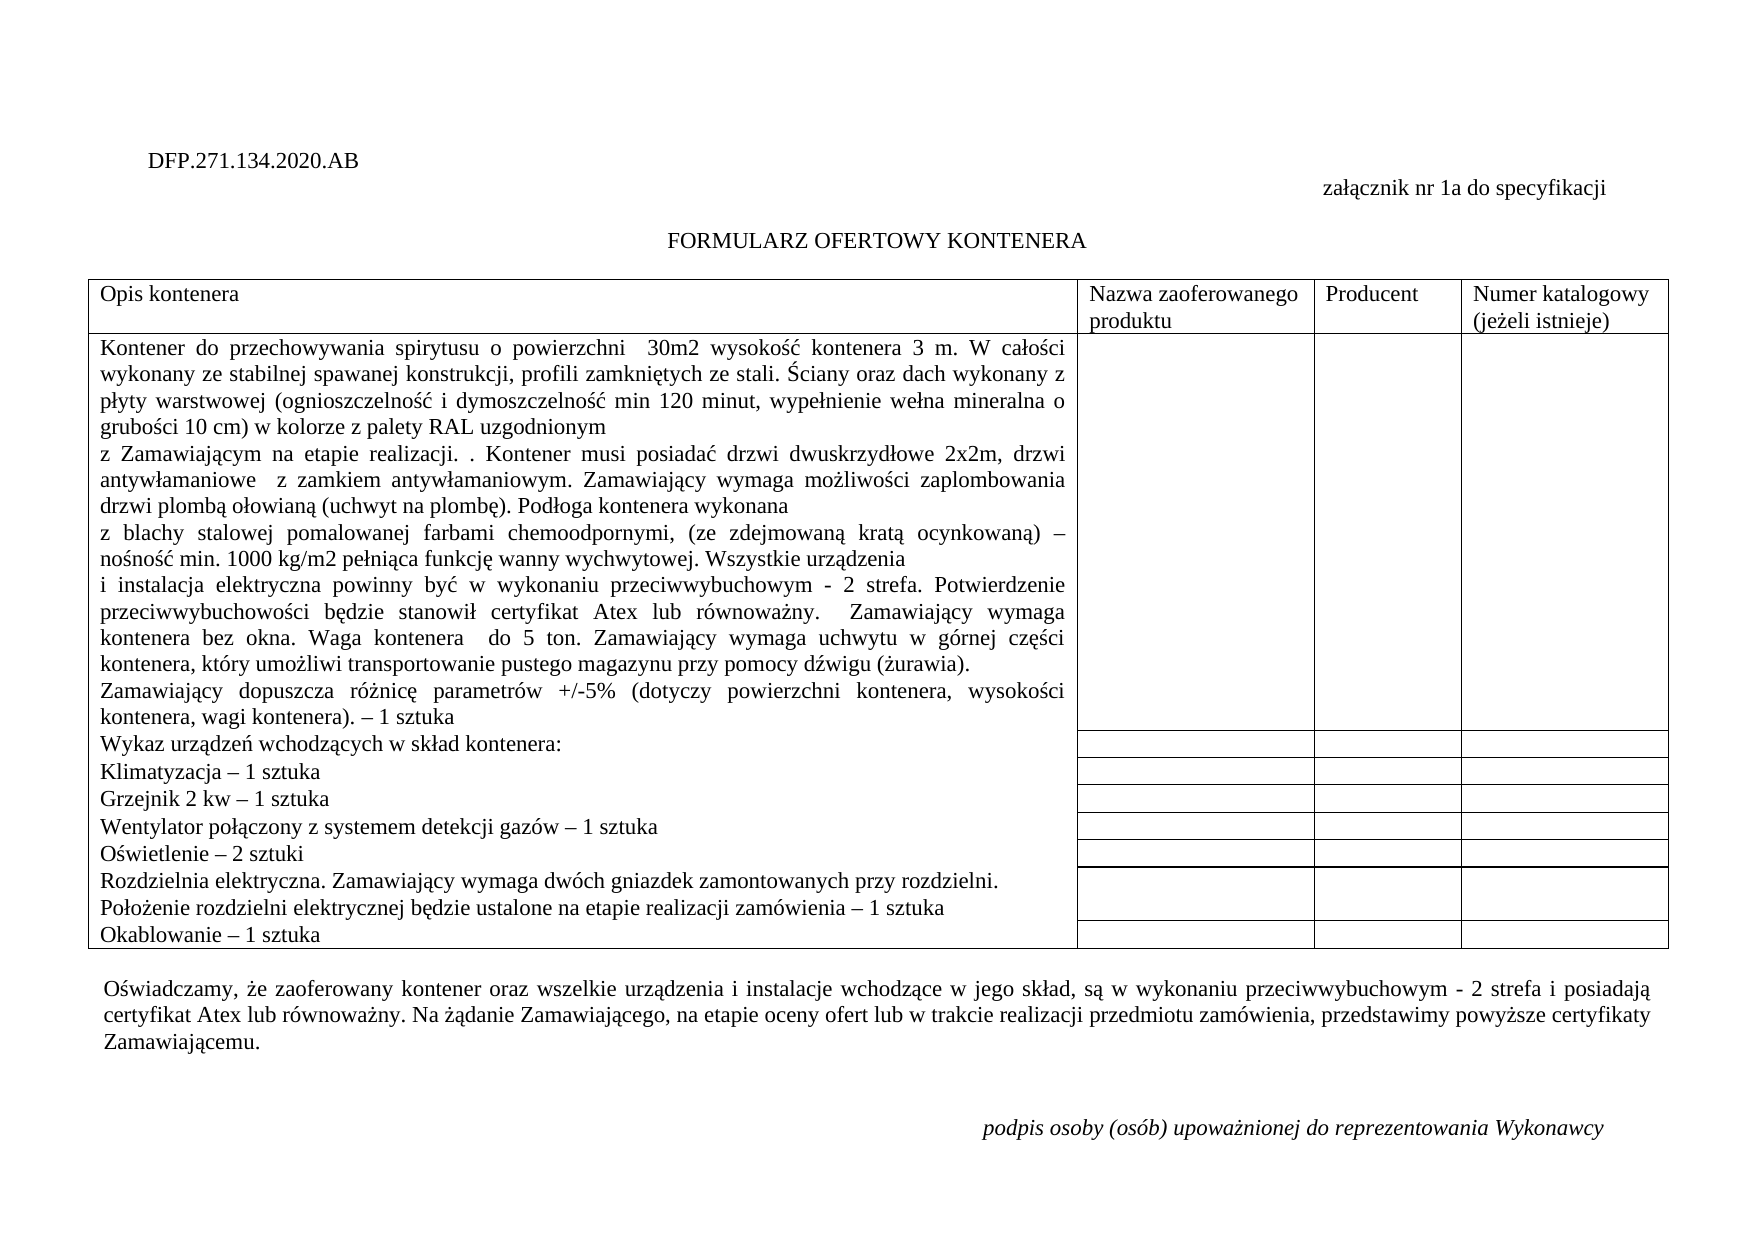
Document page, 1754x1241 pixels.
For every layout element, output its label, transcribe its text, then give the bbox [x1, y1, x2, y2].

table_cell [1462, 731, 1668, 757]
table_cell [1462, 813, 1668, 839]
table_cell [1462, 785, 1668, 812]
table_cell Kontener do przechowywania spirytusu o powierzchni 30m2 wysokość kontenera 3 m. W całości wykonany ze stabilnej spawanej konstrukcji, profili zamkniętych ze stali. Ściany oraz dach wykonany z płyty warstwowej (ognioszczelność i dymoszczelność min 120 minut, wypełnienie wełna mineralna o grubości 10 cm) w kolorze z palety RAL uzgodnionym z Zamawiającym na etapie realizacji. . Kontener musi posiadać drzwi dwuskrzydłowe 2x2m, drzwi antywłamaniowe z zamkiem antywłamaniowym. Zamawiający wymaga możliwości zaplombowania drzwi plombą ołowianą (uchwyt na plombę). Podłoga kontenera wykonana z blachy stalowej pomalowanej farbami chemoodpornymi, (ze zdejmowaną kratą ocynkowaną) – nośność min. 1000 kg/m2 pełniąca funkcję wanny wychwytowej. Wszystkie urządzenia i instalacja elektryczna powinny być w wykonaniu przeciwwybuchowym - 2 strefa. Potwierdzenie przeciwwybuchowości będzie stanowił certyfikat Atex lub równoważny. Zamawiający wymaga kontenera bez okna. Waga kontenera do 5 ton. Zamawiający wymaga uchwytu w górnej części kontenera, który umożliwi transportowanie pustego magazynu przy pomocy dźwigu (żurawia). Zamawiający dopuszcza różnicę parametrów +/-5% (dotyczy powierzchni kontenera, wysokości kontenera, wagi kontenera). – 1 sztuka [89, 334, 1077, 729]
table_cell Okablowanie – 1 sztuka [89, 920, 1077, 948]
table_cell [1078, 731, 1314, 757]
table_cell [1078, 921, 1314, 948]
table_cell [1462, 334, 1668, 729]
table_cell [1315, 868, 1461, 920]
table_cell [1462, 868, 1668, 920]
table_header Opis kontenera [89, 280, 1077, 333]
text DFP.271.134.2020.AB [148, 148, 1606, 174]
table_cell [1078, 840, 1314, 866]
table_cell [1315, 785, 1461, 812]
table_cell [1462, 840, 1668, 866]
table_cell [1315, 921, 1461, 948]
table_cell [1462, 758, 1668, 784]
table_cell [1315, 758, 1461, 784]
text załącznik nr 1a do specyfikacji [148, 174, 1606, 200]
table_cell Rozdzielnia elektryczna. Zamawiający wymaga dwóch gniazdek zamontowanych przy rozdzielni. Położenie rozdzielni elektrycznej będzie ustalone na etapie realizacji zamówienia – 1 sztuka [89, 866, 1077, 920]
table_cell Klimatyzacja – 1 sztuka [89, 757, 1077, 784]
table_cell [1315, 334, 1461, 729]
table_cell [1078, 813, 1314, 839]
table_cell [1078, 758, 1314, 784]
table_header Nazwa zaoferowanego produktu [1078, 280, 1314, 333]
table_cell [1078, 868, 1314, 920]
table_cell [1078, 334, 1314, 729]
table_header Numer katalogowy (jeżeli istnieje) [1462, 280, 1668, 333]
table_cell [1315, 813, 1461, 839]
text Oświadczamy, że zaoferowany kontener oraz wszelkie urządzenia i instalacje wchodzące w jego skład, są w wykonaniu przeciwwybuchowym - 2 strefa i posiadają certyfikat Atex lub równoważny. Na żądanie Zamawiającego, na etapie oceny ofert lub w trakcie realizacji przedmiotu zamówienia, przedstawimy powyższe certyfikaty Zamawiającemu. [103, 975, 1654, 1054]
table_cell Wykaz urządzeń wchodzących w skład kontenera: [89, 730, 1077, 757]
table_cell Oświetlenie – 2 sztuki [89, 839, 1077, 866]
table_cell [1315, 840, 1461, 866]
text FORMULARZ OFERTOWY KONTENERA [148, 227, 1606, 253]
table_cell Grzejnik 2 kw – 1 sztuka [89, 784, 1077, 812]
table_cell Wentylator połączony z systemem detekcji gazów – 1 sztuka [89, 812, 1077, 839]
table_cell [1078, 785, 1314, 812]
table_cell [1315, 731, 1461, 757]
table_cell [1462, 921, 1668, 948]
table_header Producent [1315, 280, 1461, 333]
